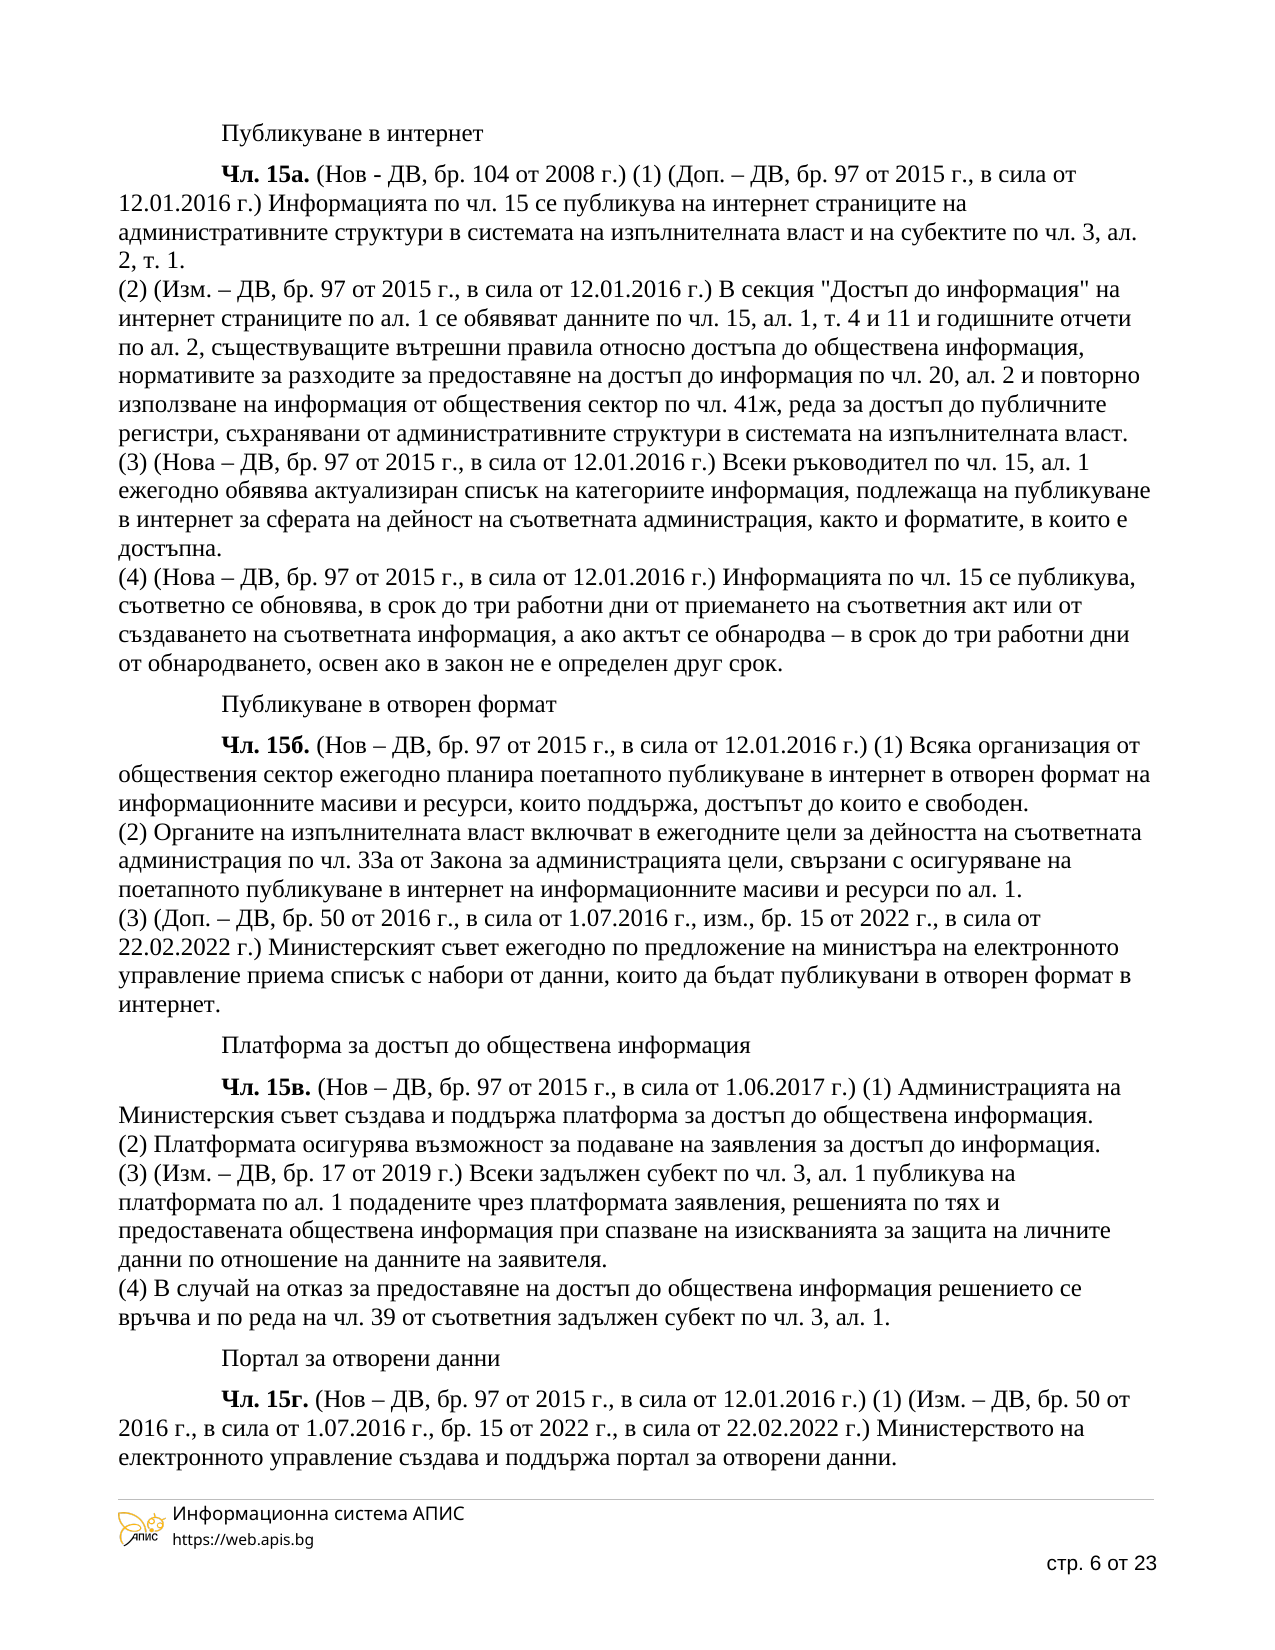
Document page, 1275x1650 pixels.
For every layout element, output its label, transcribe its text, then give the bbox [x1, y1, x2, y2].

text (4) (Нова – ДВ, бр. 97 от 2015 г., в сила от 12.01.2016 г.) Информацията по чл. 15 се публикува, съответно се обновява, в срок до три работни дни от приемането на съответния акт или от създаването на съответната информация, а ако актът се обнародва – в срок до три работни дни от обнародването, освен ако в закон не е определен друг срок. [118, 562, 1157, 677]
text (4) В случай на отказ за предоставяне на достъп до обществена информация решението се връчва и по реда на чл. 39 от съответния задължен субект по чл. 3, ал. 1. [118, 1273, 1157, 1331]
text (3) (Нова – ДВ, бр. 97 от 2015 г., в сила от 12.01.2016 г.) Всеки ръководител по чл. 15, ал. 1 ежегодно обявява актуализиран списък на категориите информация, подлежаща на публикуване в интернет за сферата на дейност на съответната администрация, както и форматите, в които е достъпна. [118, 447, 1157, 562]
text (3) (Доп. – ДВ, бр. 50 от 2016 г., в сила от 1.07.2016 г., изм., бр. 15 от 2022 г., в сила от 22.02.2022 г.) Министерският съвет ежегодно по предложение на министъра на електронното управление приема списък с набори от данни, които да бъдат публикувани в отворен формат в интернет. [118, 903, 1157, 1018]
text (2) (Изм. – ДВ, бр. 97 от 2015 г., в сила от 12.01.2016 г.) В секция "Достъп до информация" на интернет страниците по ал. 1 се обявяват данните по чл. 15, ал. 1, т. 4 и 11 и годишните отчети по ал. 2, съществуващите вътрешни правила относно достъпа до обществена информация, нормативите за разходите за предоставяне на достъп до информация по чл. 20, ал. 2 и повторно използване на информация от обществения сектор по чл. 41ж, реда за достъп до публичните регистри, съхранявани от административните структури в системата на изпълнителната власт. [118, 274, 1157, 447]
text Чл. 15б. (Нов – ДВ, бр. 97 от 2015 г., в сила от 12.01.2016 г.) (1) Всяка организация от обществения сектор ежегодно планира поетапното публикуване в интернет в отворен формат на информационните масиви и ресурси, които поддържа, достъпът до които е свободен. [118, 731, 1157, 817]
text Чл. 15в. (Нов – ДВ, бр. 97 от 2015 г., в сила от 1.06.2017 г.) (1) Администрацията на Министерския съвет създава и поддържа платформа за достъп до обществена информация. [118, 1072, 1157, 1129]
picture [118, 1512, 166, 1547]
text Публикуване в интернет [118, 118, 1157, 147]
text (2) Органите на изпълнителната власт включват в ежегодните цели за дейността на съответната администрация по чл. 33а от Закона за администрацията цели, свързани с осигуряване на поетапното публикуване в интернет на информационните масиви и ресурси по ал. 1. [118, 817, 1157, 903]
text (2) Платформата осигурява възможност за подаване на заявления за достъп до информация. [118, 1129, 1157, 1158]
text Чл. 15г. (Нов – ДВ, бр. 97 от 2015 г., в сила от 12.01.2016 г.) (1) (Изм. – ДВ, бр. 50 от 2016 г., в сила от 1.07.2016 г., бр. 15 от 2022 г., в сила от 22.02.2022 г.) Министерството на електронното управление създава и поддържа портал за отворени данни. [118, 1384, 1157, 1471]
text (3) (Изм. – ДВ, бр. 17 от 2019 г.) Всеки задължен субект по чл. 3, ал. 1 публикува на платформата по ал. 1 подадените чрез платформата заявления, решенията по тях и предоставената обществена информация при спазване на изискванията за защита на личните данни по отношение на данните на заявителя. [118, 1158, 1157, 1273]
text Чл. 15а. (Нов - ДВ, бр. 104 от 2008 г.) (1) (Доп. – ДВ, бр. 97 от 2015 г., в сила от 12.01.2016 г.) Информацията по чл. 15 се публикува на интернет страниците на административните структури в системата на изпълнителната власт и на субектите по чл. 3, ал. 2, т. 1. [118, 159, 1157, 274]
text Портал за отворени данни [118, 1343, 1157, 1372]
text Публикуване в отворен формат [118, 689, 1157, 718]
text Платформа за достъп до обществена информация [118, 1031, 1157, 1059]
